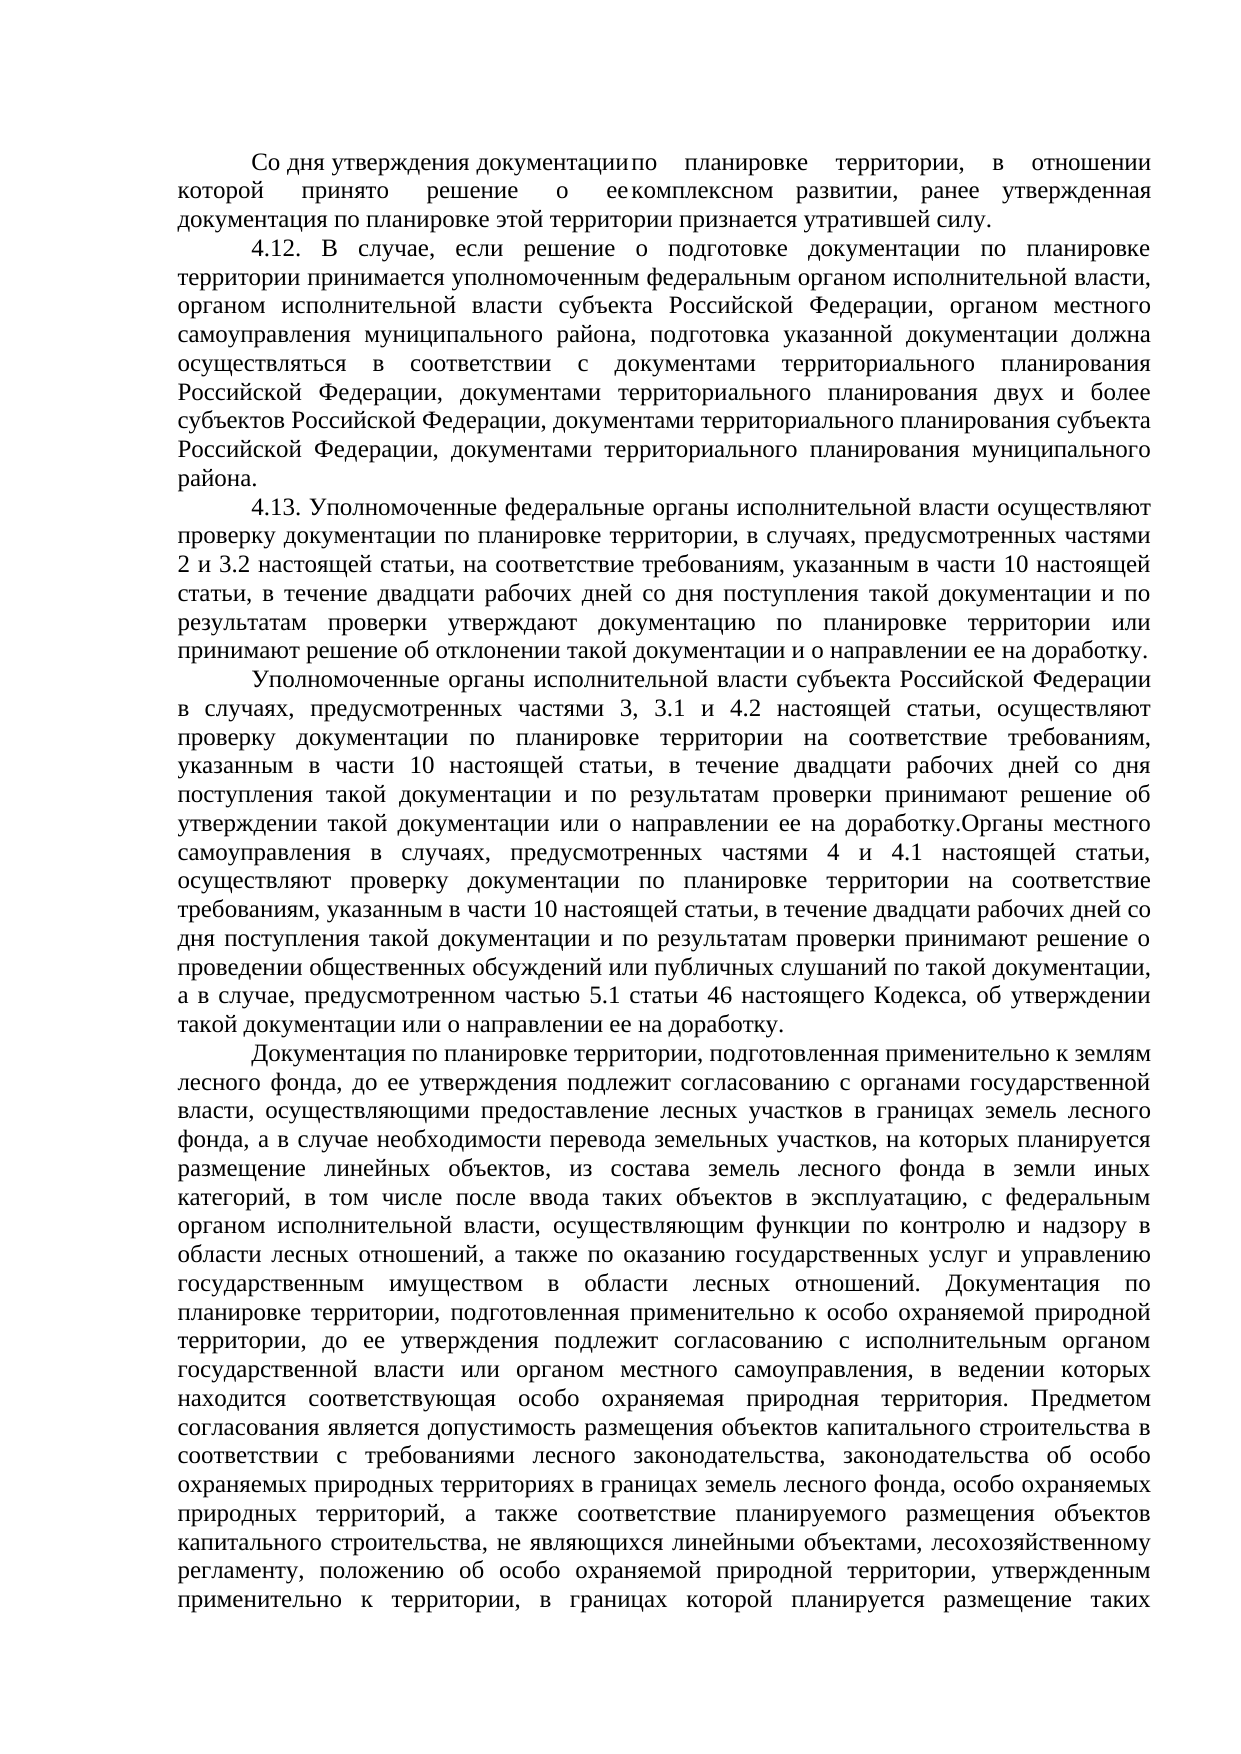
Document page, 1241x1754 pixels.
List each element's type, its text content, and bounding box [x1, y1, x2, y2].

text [177, 1038, 1152, 1613]
text Со дня утверждения документации по планировке территории, в отношении которой принято решение о ее комплексном развитии, ранее утвержденная документация по планировке этой территории признается утратившей силу. [177, 147, 1152, 233]
text 4.12. В случае, если решение о подготовке документации по планировке территории принимается уполномоченным федеральным органом исполнительной власти, органом исполнительной власти субъекта Российской Федерации, органом местного самоуправления муниципального района, подготовка указанной документации должна осуществляться в соответствии с документами территориального планирования Российской Федерации, документами территориального планирования двух и более субъектов Российской Федерации, документами территориального планирования субъекта Российской Федерации, документами территориального планирования муниципального района. [177, 233, 1152, 492]
text Уполномоченные органы исполнительной власти субъекта Российской Федерации в случаях, предусмотренных частями 3, 3.1 и 4.2 настоящей статьи, осуществляют проверку документации по планировке территории на соответствие требованиям, указанным в части 10 настоящей статьи, в течение двадцати рабочих дней со дня поступления такой документации и по результатам проверки принимают решение об утверждении такой документации или о направлении ее на доработку.Органы местного самоуправления в случаях, предусмотренных частями 4 и 4.1 настоящей статьи, осуществляют проверку документации по планировке территории на соответствие требованиям, указанным в части 10 настоящей статьи, в течение двадцати рабочих дней со дня поступления такой документации и по результатам проверки принимают решение о проведении общественных обсуждений или публичных слушаний по такой документации, а в случае, предусмотренном частью 5.1 статьи 46 настоящего Кодекса, об утверждении такой документации или о направлении ее на доработку. [177, 664, 1152, 1038]
text 4.13. Уполномоченные федеральные органы исполнительной власти осуществляют проверку документации по планировке территории, в случаях, предусмотренных частями 2 и 3.2 настоящей статьи, на соответствие требованиям, указанным в части 10 настоящей статьи, в течение двадцати рабочих дней со дня поступления такой документации и по результатам проверки утверждают документацию по планировке территории или принимают решение об отклонении такой документации и о направлении ее на доработку. [177, 492, 1152, 664]
